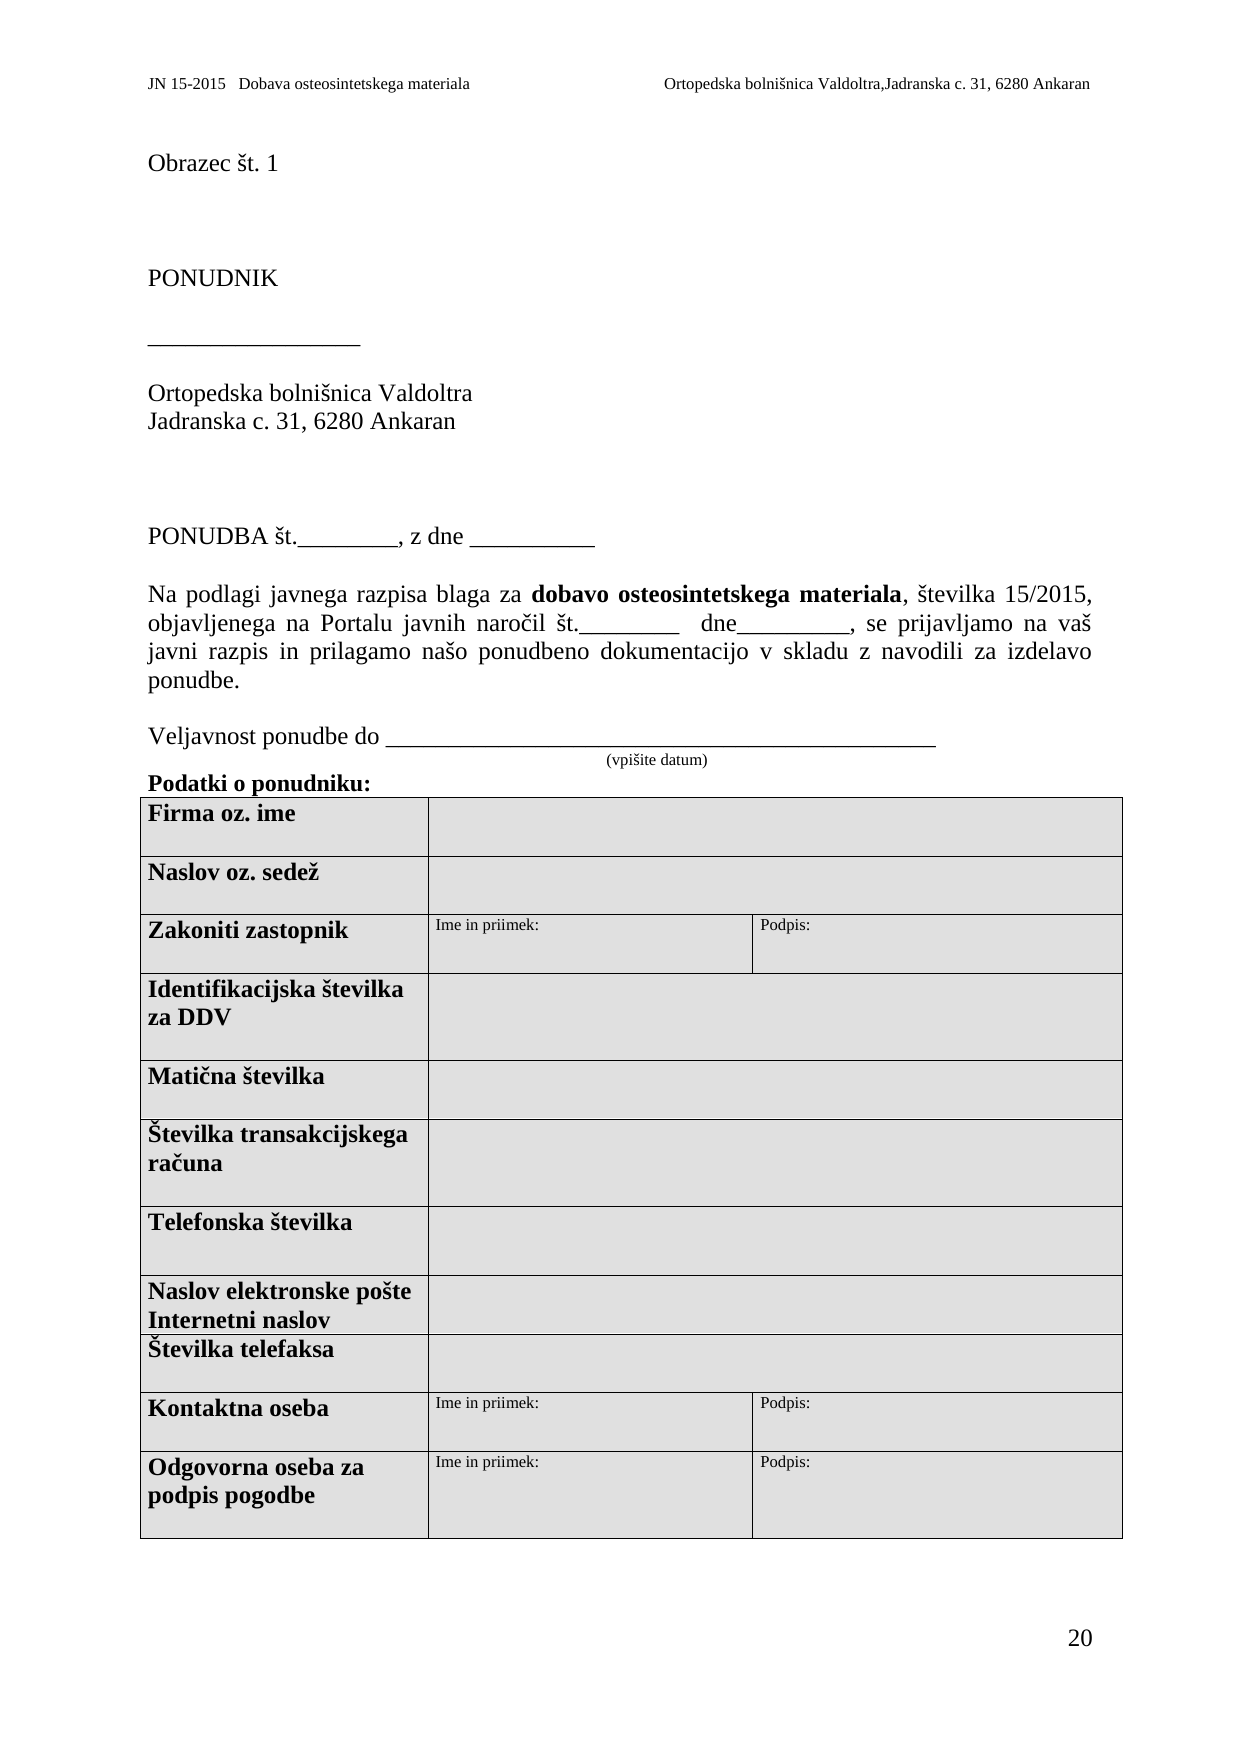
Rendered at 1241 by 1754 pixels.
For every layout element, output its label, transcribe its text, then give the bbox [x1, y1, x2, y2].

table_cell [429, 857, 1122, 914]
table_cell Odgovorna oseba za podpis pogodbe [141, 1452, 428, 1538]
table_cell Ime in priimek: [429, 1393, 752, 1451]
text (vpišite datum) [148, 750, 1093, 769]
table_cell [429, 1120, 1122, 1206]
table_cell Kontaktna oseba [141, 1393, 428, 1451]
table_cell Ime in priimek: [429, 915, 752, 973]
table_cell [429, 1207, 1122, 1275]
table_cell [429, 1276, 1122, 1333]
table_header Firma oz. ime [141, 798, 428, 856]
table_cell Podpis: [753, 1452, 1122, 1538]
table_cell Podpis: [753, 1393, 1122, 1451]
table_cell Podpis: [753, 915, 1122, 973]
table_cell Matična številka [141, 1061, 428, 1118]
text _________________ [148, 320, 1093, 349]
text PONUDBA št.________, z dne __________ [148, 521, 1093, 550]
table_cell [429, 1061, 1122, 1118]
text Veljavnost ponudbe do ____________________________________________ [148, 721, 1093, 750]
text Jadranska c. 31, 6280 Ankaran [148, 406, 1093, 435]
table_cell Naslov elektronske pošte Internetni naslov [141, 1276, 428, 1333]
table_header [429, 798, 1122, 856]
table_cell [429, 974, 1122, 1060]
table_cell Naslov oz. sedež [141, 857, 428, 914]
table_cell Ime in priimek: [429, 1452, 752, 1538]
table_cell Zakoniti zastopnik [141, 915, 428, 973]
table_cell [429, 1335, 1122, 1392]
text PONUDNIK [148, 263, 1093, 291]
text Podatki o ponudniku: [148, 769, 1093, 797]
text Ortopedska bolnišnica Valdoltra [148, 378, 1093, 406]
table_cell Številka transakcijskega računa [141, 1120, 428, 1206]
text Na podlagi javnega razpisa blaga za dobavo osteosintetskega materiala, številka 15/2015, objavljenega na Portalu javnih naročil št.________ dne_________, se prijavljamo na vaš javni razpis in prilagamo našo ponudbeno dokumentacijo v skladu z navodili za izdelavo ponudbe. [148, 579, 1093, 694]
table_cell Številka telefaksa [141, 1335, 428, 1392]
table_cell Telefonska številka [141, 1207, 428, 1275]
text Obrazec št. 1 [148, 148, 1093, 176]
table_cell Identifikacijska številka za DDV [141, 974, 428, 1060]
